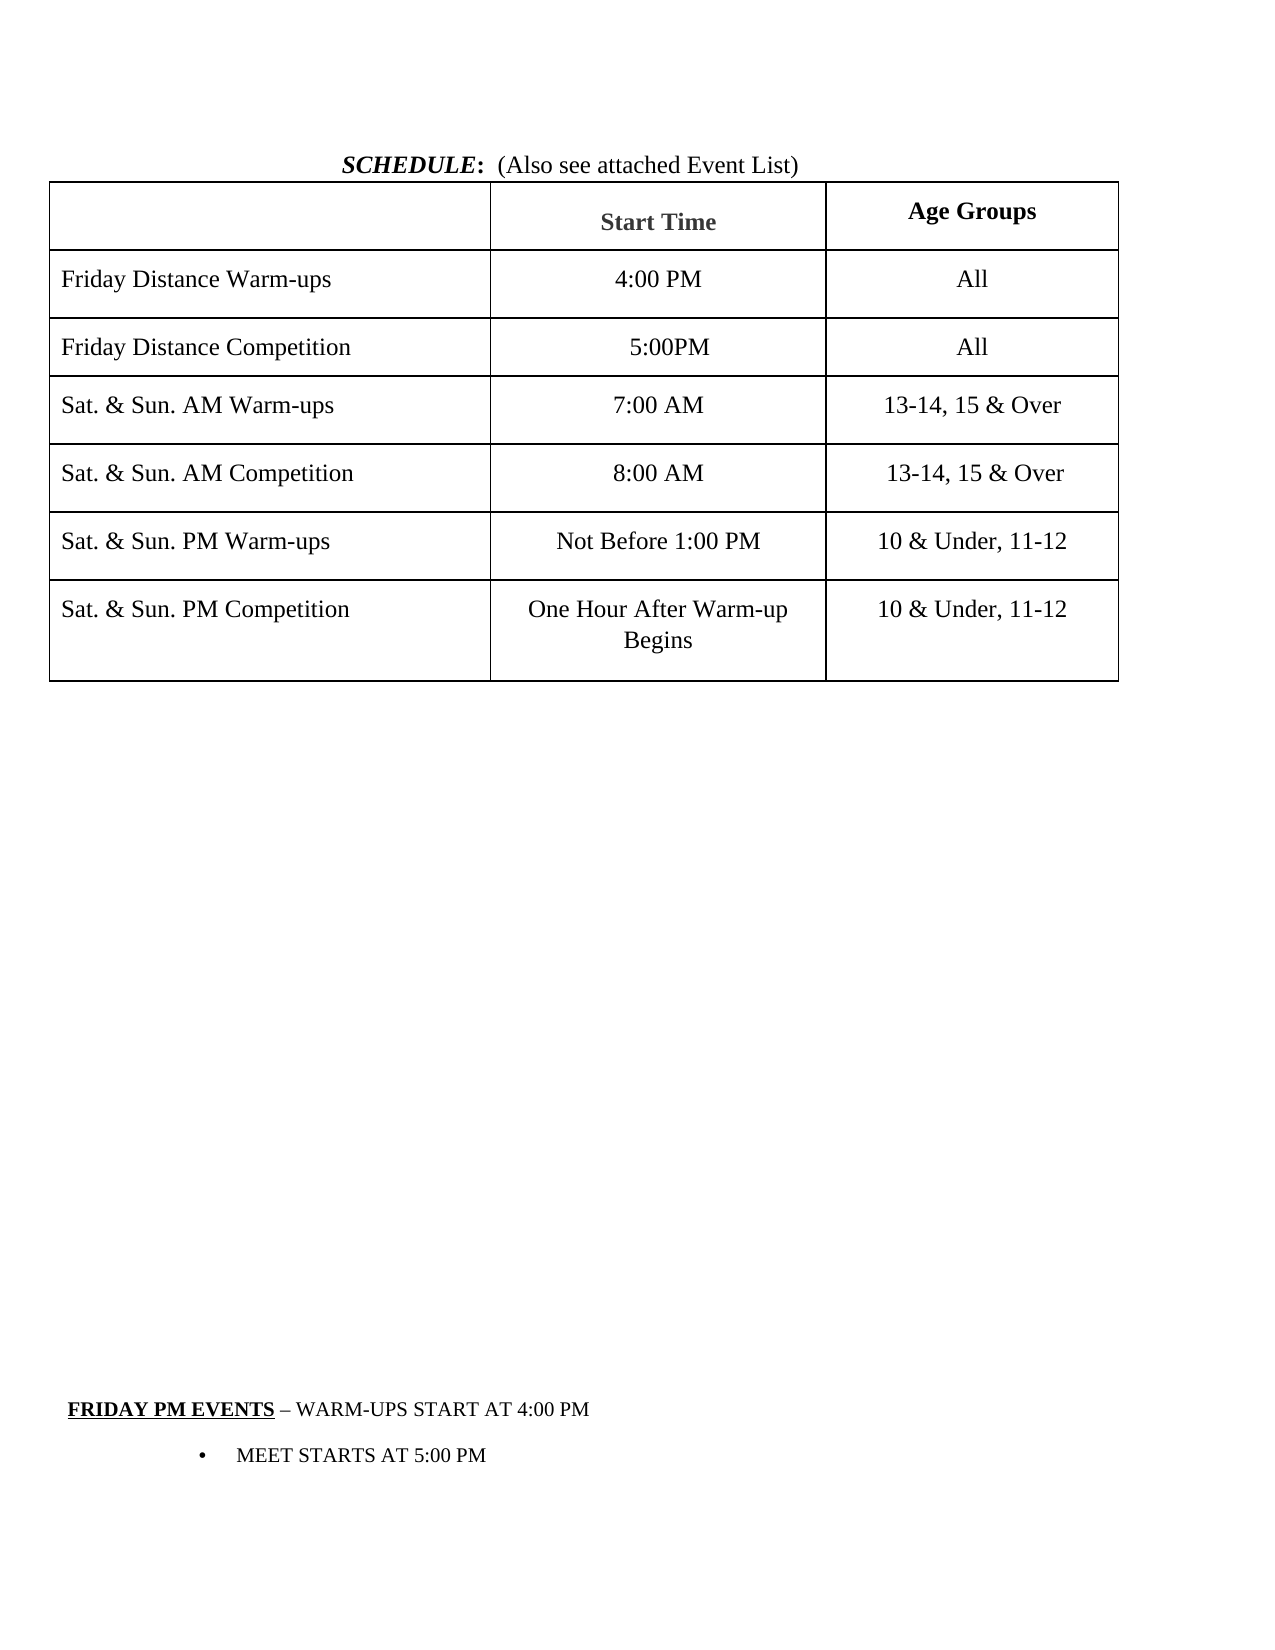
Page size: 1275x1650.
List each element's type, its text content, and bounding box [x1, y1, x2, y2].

table_cell 10 & Under, 11-12 [827, 581, 1118, 680]
table_header Start Time [491, 183, 825, 249]
table_cell 8:00 AM [491, 445, 825, 511]
text FRIDAY PM EVENTS – WARM-UPS START AT 4:00 PM [67, 1397, 1073, 1421]
table_cell Sat. & Sun. AM Warm-ups [50, 377, 490, 443]
table_cell 5:00PM [491, 319, 825, 375]
table_cell One Hour After Warm-up Begins [491, 581, 825, 680]
table_header [50, 183, 490, 249]
table_cell All [827, 319, 1118, 375]
table_cell All [827, 251, 1118, 317]
table_cell 13-14, 15 & Over [827, 445, 1118, 511]
table_cell 4:00 PM [491, 251, 825, 317]
text SCHEDULE: (Also see attached Event List) [67, 150, 1073, 179]
table_cell Sat. & Sun. AM Competition [50, 445, 490, 511]
table_cell Friday Distance Competition [50, 319, 490, 375]
table_header Age Groups [827, 183, 1118, 249]
list MEET STARTS AT 5:00 PM [199, 1443, 1073, 1467]
table_cell Friday Distance Warm-ups [50, 251, 490, 317]
table_cell 7:00 AM [491, 377, 825, 443]
table_cell 10 & Under, 11-12 [827, 513, 1118, 579]
table_cell 13-14, 15 & Over [827, 377, 1118, 443]
table_cell Sat. & Sun. PM Warm-ups [50, 513, 490, 579]
table_cell Not Before 1:00 PM [491, 513, 825, 579]
table_cell Sat. & Sun. PM Competition [50, 581, 490, 680]
